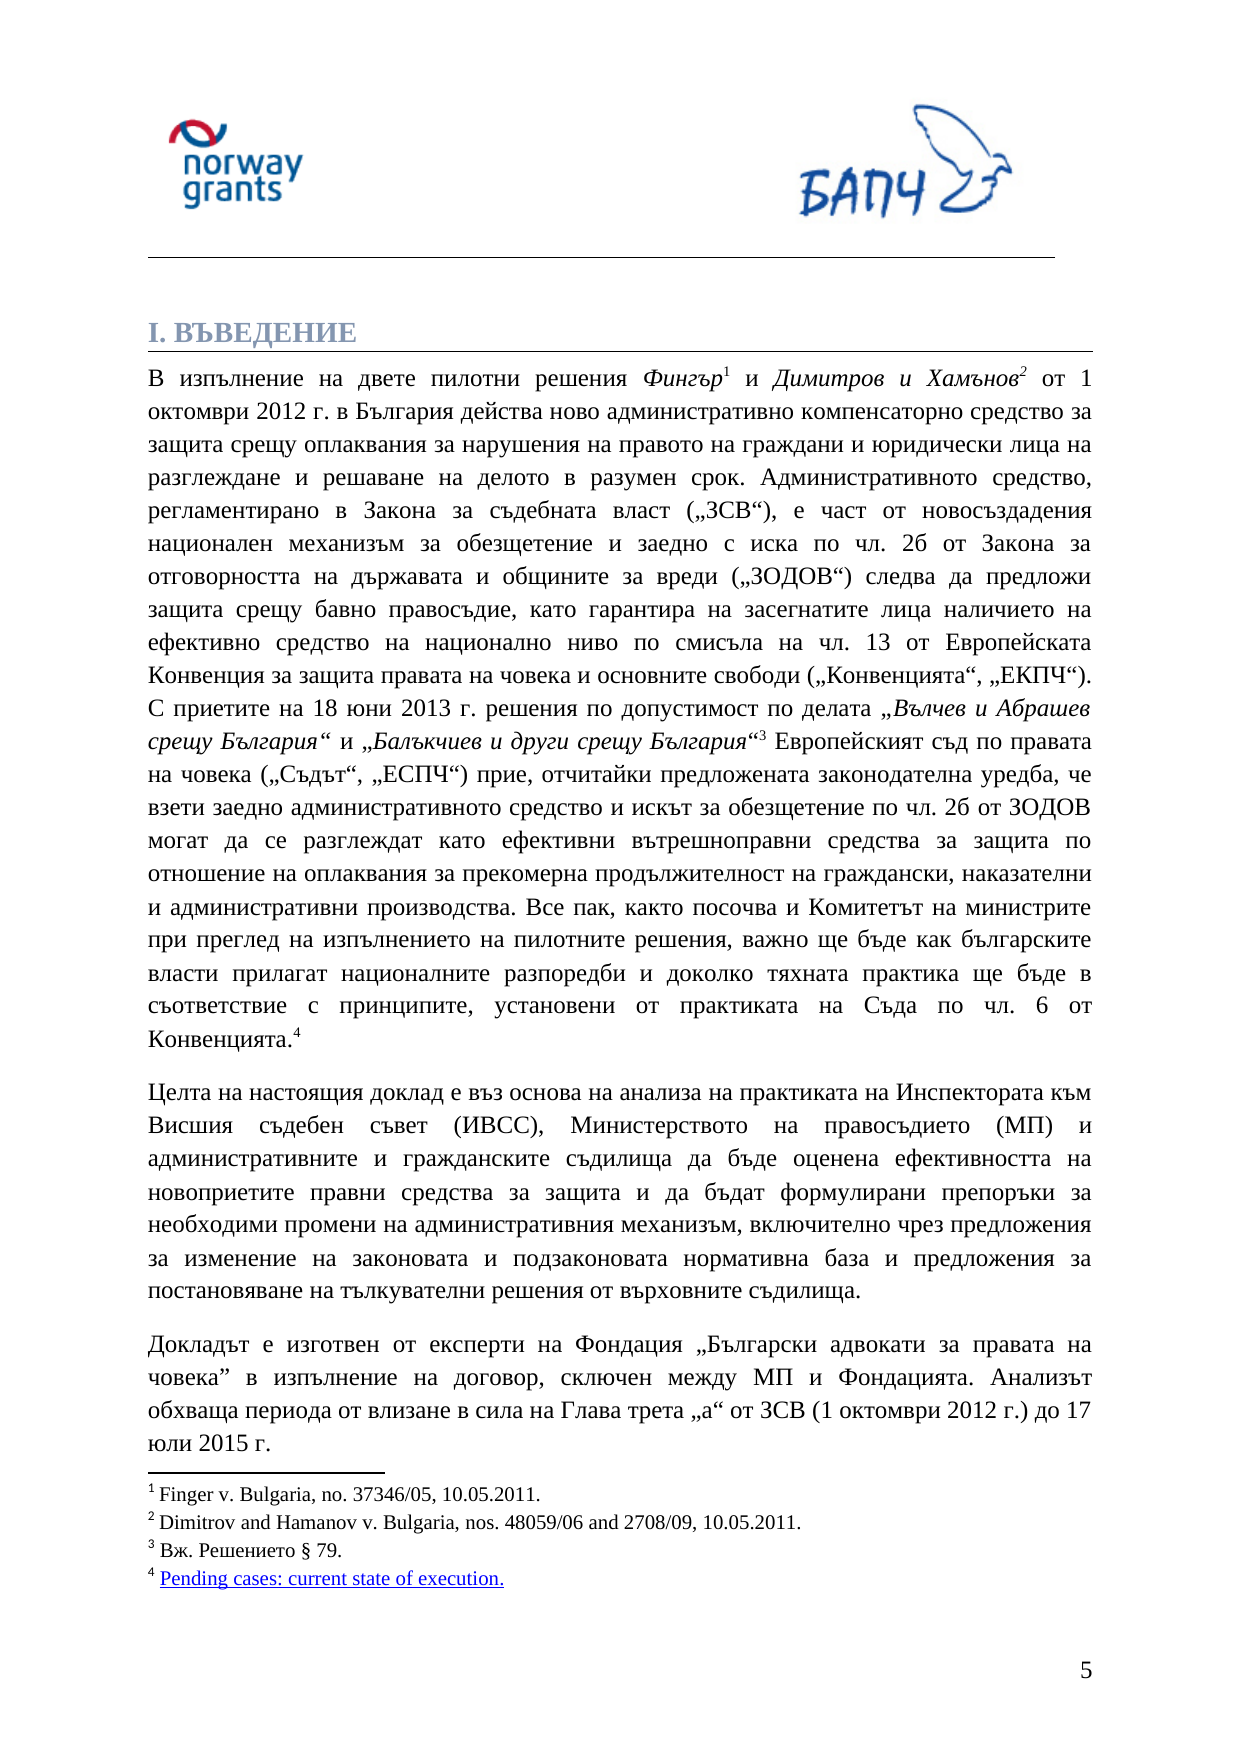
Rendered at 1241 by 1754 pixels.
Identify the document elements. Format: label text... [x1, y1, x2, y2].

text Целта на настоящия доклад е въз основа на анализа на практиката на Инспектората към Висшия съдебен съвет (ИВСС), Министерството на правосъдието (МП) и административните и гражданските съдилища да бъде оценена ефективността на новоприетите правни средства за защита и да бъдат формулирани препоръки за необходими промени на административния механизъм, включително чрез предложения за изменение на законовата и подзаконовата нормативна база и предложения за постановяване на тълкувателни решения от върховните съдилища. [148, 1077, 1093, 1304]
text Докладът е изготвен от експерти на Фондация „Български адвокати за правата на човека” в изпълнение на договор, сключен между МП и Фондацията. Анализът обхваща периода от влизане в сила на Глава трета „а“ от ЗСВ (1 октомври 2012 г.) до 17 юли 2015 г. [148, 1329, 1093, 1457]
picture [147, 78, 325, 255]
text В изпълнение на двете пилотни решения Фингър и Димитров и Хамънов от 1 октомври 2012 г. в България действа ново административно компенсаторно средство за защита срещу оплаквания за нарушения на правото на граждани и юридически лица на разглеждане и решаване на делото в разумен срок. Административното средство, регламентирано в Закона за съдебната власт („ЗСВ“), е част от новосъздадения национален механизъм за обезщетение и заедно с иска по чл. 2б от Закона за отговорността на държавата и общините за вреди („ЗОДОВ“) следва да предложи защита срещу бавно правосъдие, като гарантира на засегнатите лица наличието на ефективно средство на национално ниво по смисъла на чл. 13 от Европейската Конвенция за защита правата на човека и основните свободи („Конвенцията“, „ЕКПЧ“). С приетите на 18 юни 2013 г. решения по допустимост по делата „Вълчев и Абрашев срещу България“ и „Балъкчиев и други срещу България“ Европейският съд по правата на човека („Съдът“, „ЕСПЧ“) прие, отчитайки предложената законодателна уредба, че взети заедно административното средство и искът за обезщетение по чл. 2б от ЗОДОВ могат да се разглеждат като ефективни вътрешноправни средства за защита по отношение на оплаквания за прекомерна продължителност на граждански, наказателни и административни производства. Все пак, както посочва и Комитетът на министрите при преглед на изпълнението на пилотните решения, важно ще бъде как българските власти прилагат националните разпоредби и доколко тяхната практика ще бъде в съответствие с принципите, установени от практиката на Съда по чл. 6 от Конвенцията. [148, 363, 1093, 1052]
title І. ВЪВЕДЕНИЕ [148, 315, 1093, 351]
